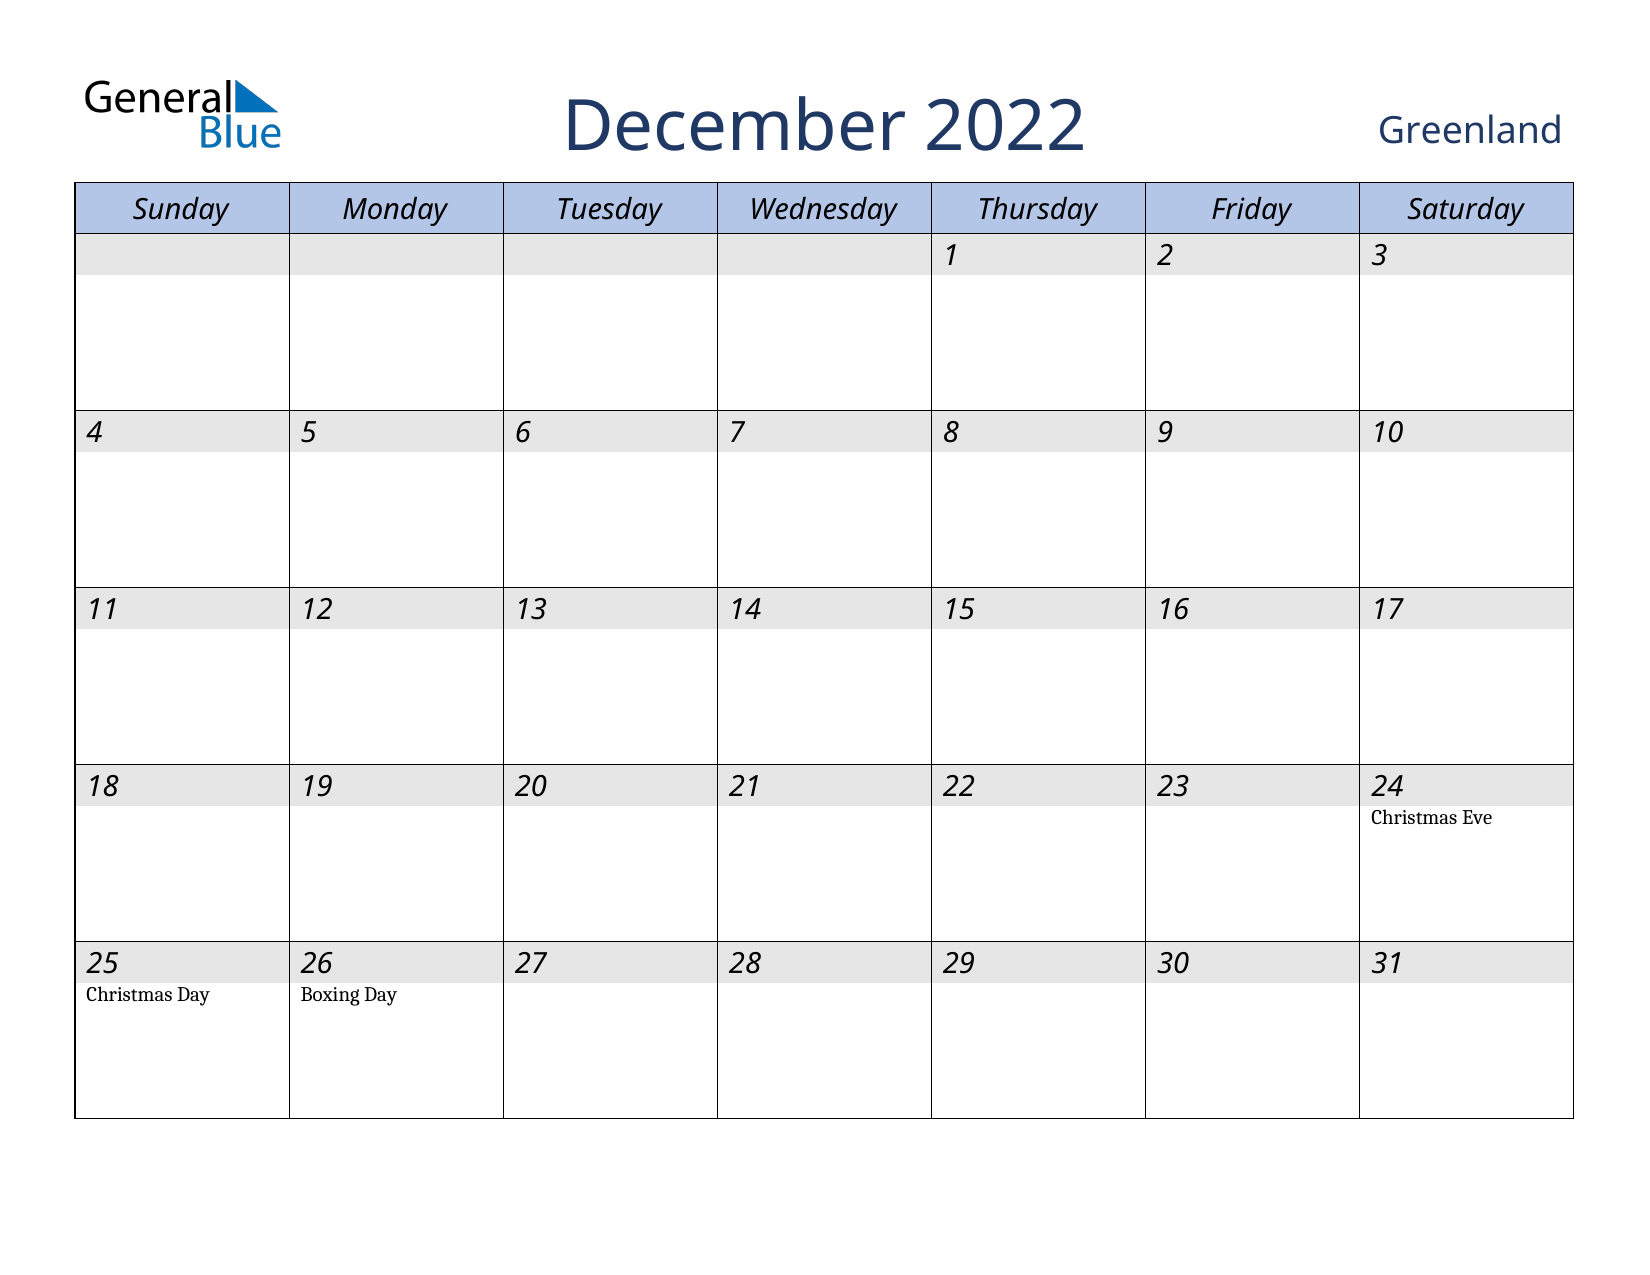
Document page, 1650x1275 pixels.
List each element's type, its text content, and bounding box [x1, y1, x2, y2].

table_cell 12 [290, 588, 503, 629]
table_cell 24 [1360, 765, 1573, 806]
table_cell [290, 452, 503, 587]
table_cell 20 [504, 765, 717, 806]
table_cell 4 [76, 411, 289, 452]
table_cell [504, 452, 717, 587]
table_cell [290, 275, 503, 410]
table_cell [1146, 452, 1359, 587]
table_cell [1146, 806, 1359, 941]
table_cell Tuesday [504, 183, 717, 233]
table_cell [1146, 629, 1359, 764]
table_cell [76, 806, 289, 941]
table_cell [1360, 629, 1573, 764]
table_header December 2022 [503, 75, 1146, 182]
table_cell [932, 806, 1145, 941]
table_cell Friday [1146, 183, 1359, 233]
table_cell [76, 452, 289, 587]
table_cell 28 [718, 942, 931, 983]
table_cell 3 [1360, 234, 1573, 275]
table_cell [504, 806, 717, 941]
table_cell [504, 983, 717, 1118]
table_cell 14 [718, 588, 931, 629]
table_cell Thursday [932, 183, 1145, 233]
table_cell 6 [504, 411, 717, 452]
table_cell [932, 629, 1145, 764]
table_cell [718, 983, 931, 1118]
table_cell [718, 629, 931, 764]
table_cell 2 [1146, 234, 1359, 275]
table_cell 11 [76, 588, 289, 629]
table_cell Christmas Eve [1360, 806, 1573, 941]
table_cell Sunday [76, 183, 289, 233]
table_cell [76, 629, 289, 764]
table_cell Boxing Day [290, 983, 503, 1118]
table_cell 26 [290, 942, 503, 983]
table_cell Christmas Day [76, 983, 289, 1118]
table_cell 30 [1146, 942, 1359, 983]
table_cell 31 [1360, 942, 1573, 983]
table_cell [1146, 275, 1359, 410]
table_cell 15 [932, 588, 1145, 629]
table_cell [718, 452, 931, 587]
table_cell 27 [504, 942, 717, 983]
table_cell [1360, 983, 1573, 1118]
table_cell [932, 452, 1145, 587]
picture [85, 80, 281, 148]
table_cell 17 [1360, 588, 1573, 629]
table_cell Saturday [1360, 183, 1573, 233]
table_cell [932, 983, 1145, 1118]
table_cell 9 [1146, 411, 1359, 452]
table_cell 25 [76, 942, 289, 983]
table_cell 18 [76, 765, 289, 806]
table_cell [504, 275, 717, 410]
table_cell 29 [932, 942, 1145, 983]
table_cell [76, 275, 289, 410]
table_cell [932, 275, 1145, 410]
table_cell [290, 629, 503, 764]
table_cell [290, 806, 503, 941]
table_cell [504, 629, 717, 764]
table_cell 5 [290, 411, 503, 452]
table_cell 19 [290, 765, 503, 806]
table_cell 13 [504, 588, 717, 629]
table_cell [504, 234, 717, 275]
table_cell [1360, 275, 1573, 410]
table_cell [290, 234, 503, 275]
table_cell 7 [718, 411, 931, 452]
table_cell [76, 234, 289, 275]
table_cell 1 [932, 234, 1145, 275]
table_cell Monday [290, 183, 503, 233]
table_header [75, 75, 503, 182]
table_header Greenland [1146, 75, 1574, 182]
table_cell [718, 806, 931, 941]
table_cell 22 [932, 765, 1145, 806]
table_cell [718, 275, 931, 410]
table_cell [1146, 983, 1359, 1118]
table_cell Wednesday [718, 183, 931, 233]
table_cell [1360, 452, 1573, 587]
table_cell [718, 234, 931, 275]
table_cell 16 [1146, 588, 1359, 629]
table_cell 21 [718, 765, 931, 806]
table_cell 10 [1360, 411, 1573, 452]
table_cell 23 [1146, 765, 1359, 806]
table_cell 8 [932, 411, 1145, 452]
